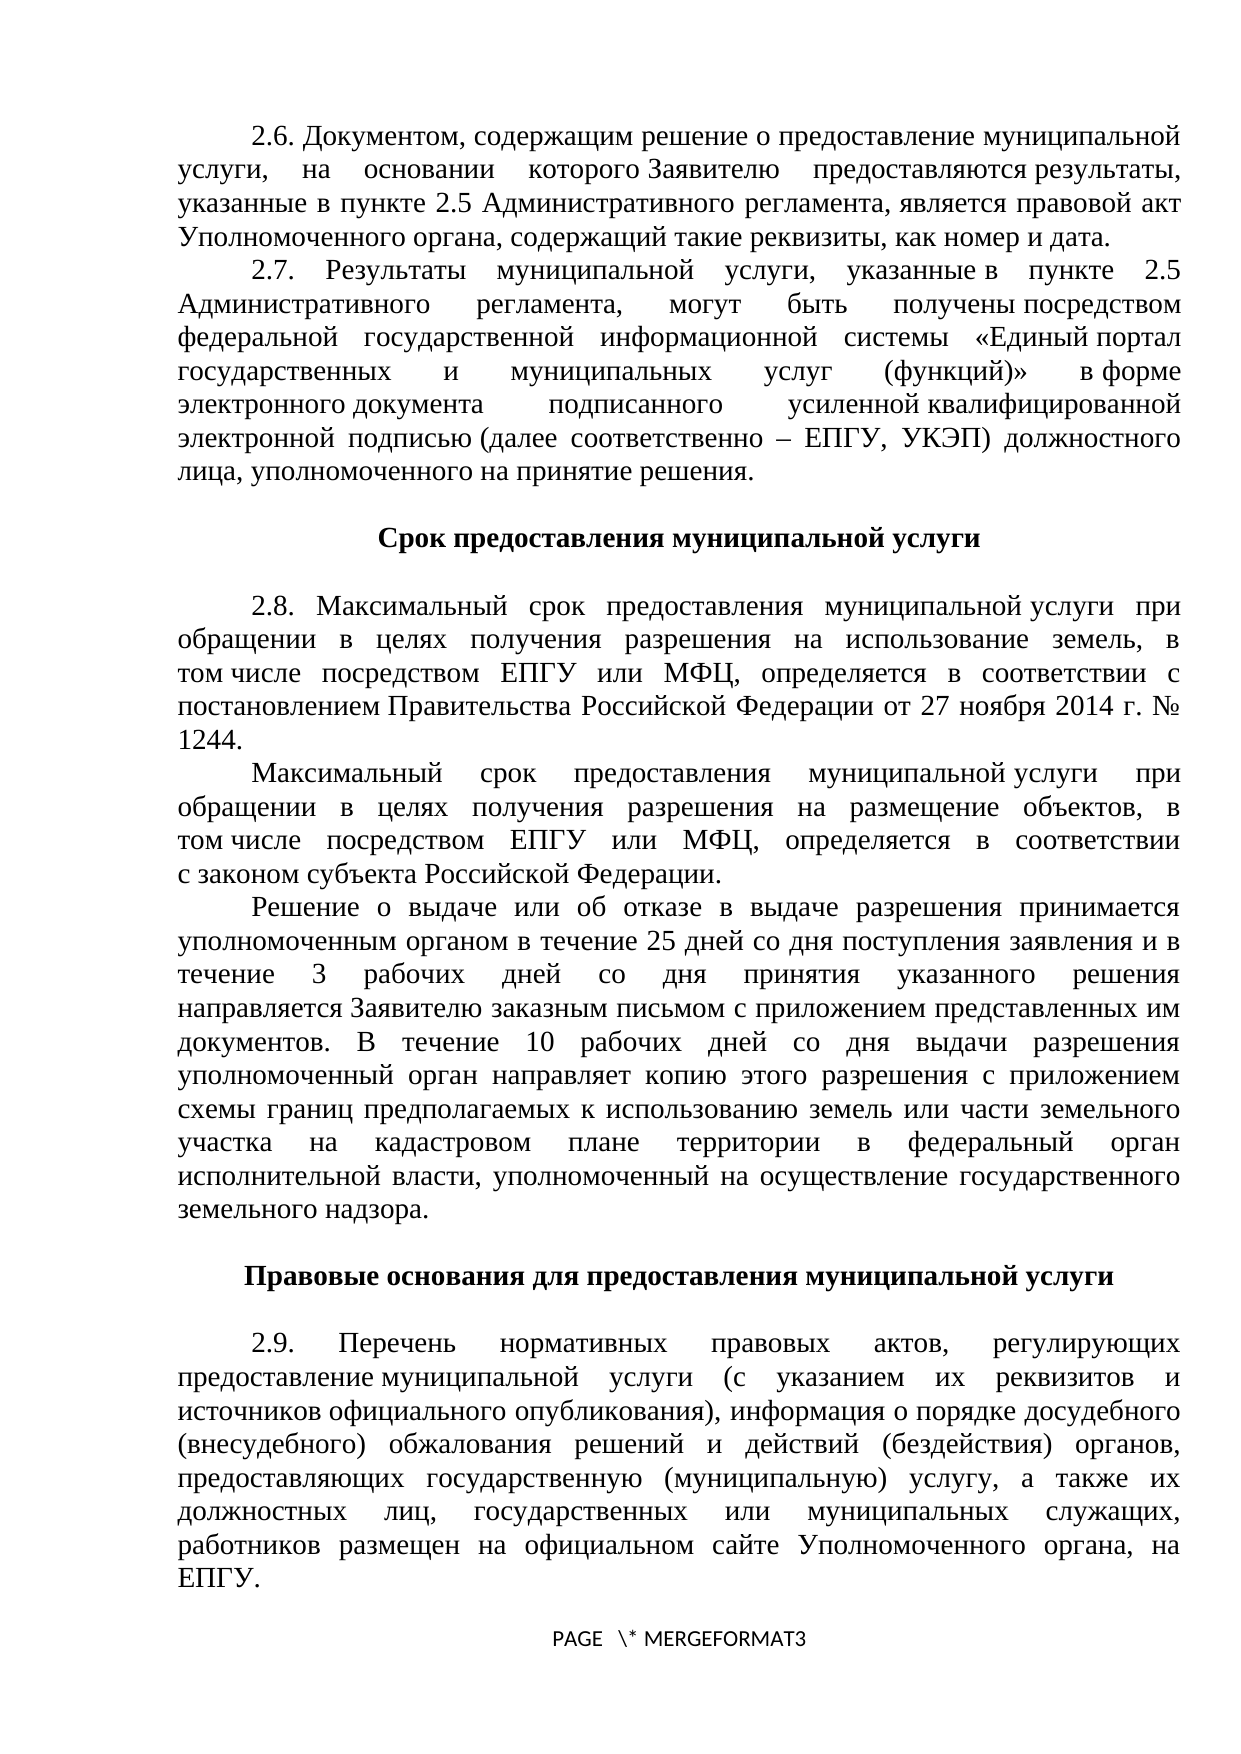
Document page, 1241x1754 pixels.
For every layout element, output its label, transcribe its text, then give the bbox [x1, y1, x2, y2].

text Срок предоставления муниципальной услуги [177, 521, 1181, 554]
text Правовые основания для предоставления муниципальной услуги [177, 1258, 1181, 1292]
text 2.9. Перечень нормативных правовых актов, регулирующих предоставление муниципальной услуги (с указанием их реквизитов и источников официального опубликования), информация о порядке досудебного (внесудебного) обжалования решений и действий (бездействия) органов, предоставляющих государственную (муниципальную) услугу, а также их должностных лиц, государственных или муниципальных служащих, работников размещен на официальном сайте Уполномоченного органа, на ЕПГУ. [177, 1326, 1181, 1594]
text 2.6. Документом, содержащим решение о предоставление муниципальной услуги, на основании которого Заявителю предоставляются результаты, указанные в пункте 2.5 Административного регламента, является правовой акт Уполномоченного органа, содержащий такие реквизиты, как номер и дата. [177, 118, 1181, 252]
text 2.8. Максимальный срок предоставления муниципальной услуги при обращении в целях получения разрешения на использование земель, в том числе посредством ЕПГУ или МФЦ, определяется в соответствии с постановлением Правительства Российской Федерации от 27 ноября 2014 г. № 1244. [177, 588, 1181, 755]
text Максимальный срок предоставления муниципальной услуги при обращении в целях получения разрешения на размещение объектов, в том числе посредством ЕПГУ или МФЦ, определяется в соответствии с законом субъекта Российской Федерации. [177, 755, 1181, 889]
text Решение о выдаче или об отказе в выдаче разрешения принимается уполномоченным органом в течение 25 дней со дня поступления заявления и в течение 3 рабочих дней со дня принятия указанного решения направляется Заявителю заказным письмом с приложением представленных им документов. В течение 10 рабочих дней со дня выдачи разрешения уполномоченный орган направляет копию этого разрешения с приложением схемы границ предполагаемых к использованию земель или части земельного участка на кадастровом плане территории в федеральный орган исполнительной власти, уполномоченный на осуществление государственного земельного надзора. [177, 889, 1181, 1225]
text 2.7. Результаты муниципальной услуги, указанные в пункте 2.5 Административного регламента, могут быть получены посредством федеральной государственной информационной системы «Единый портал государственных и муниципальных услуг (функций)» в форме электронного документа подписанного усиленной квалифицированной электронной подписью (далее соответственно – ЕПГУ, УКЭП) должностного лица, уполномоченного на принятие решения. [177, 252, 1181, 487]
